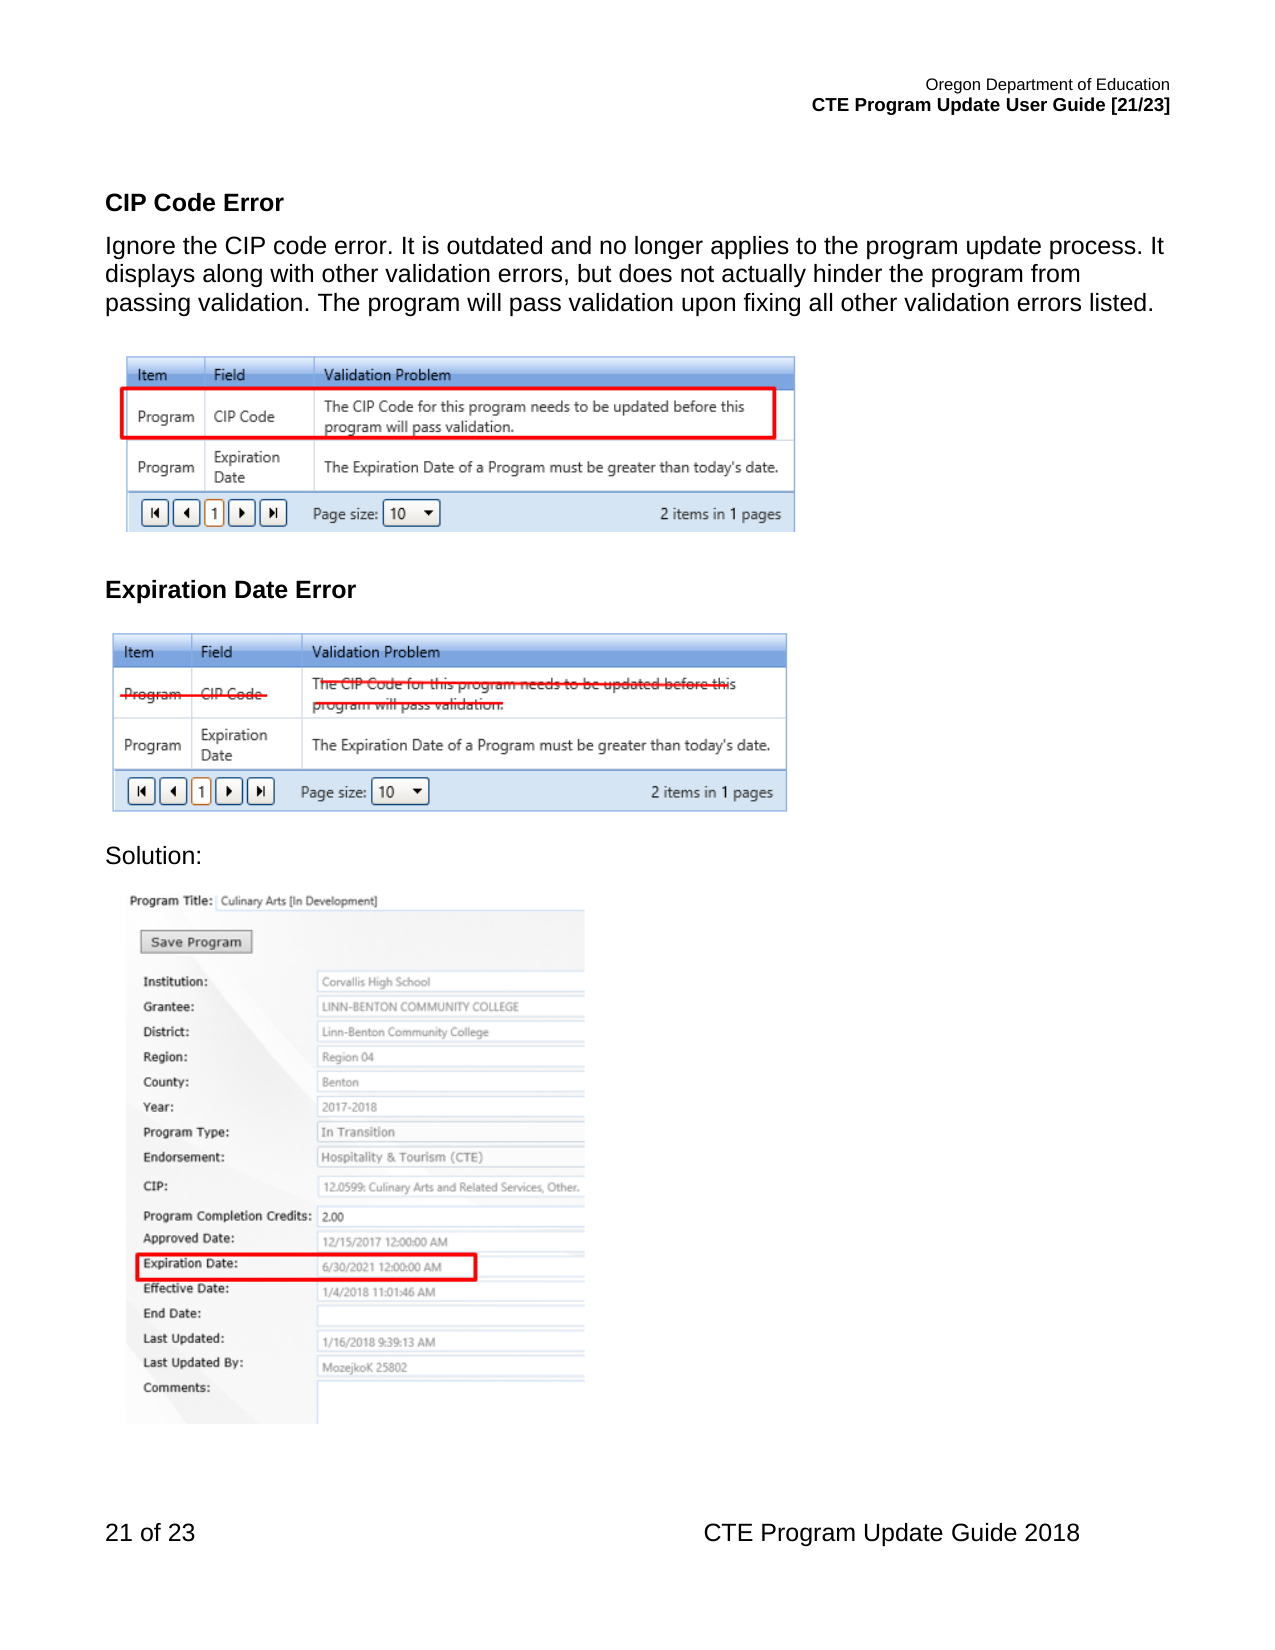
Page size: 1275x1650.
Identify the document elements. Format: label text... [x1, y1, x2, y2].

picture [105, 345, 799, 532]
picture [105, 870, 585, 1424]
text CIP Code Error [105, 188, 1170, 216]
text Expiration Date Error [105, 575, 1170, 603]
text Solution: [105, 841, 1170, 870]
text Ignore the CIP code error. It is outdated and no longer applies to the program update process. It displays along with other validation errors, but does not actually hinder the program from passing validation. The program will pass validation upon fixing all other validation errors listed. [105, 231, 1170, 317]
picture [105, 632, 791, 813]
